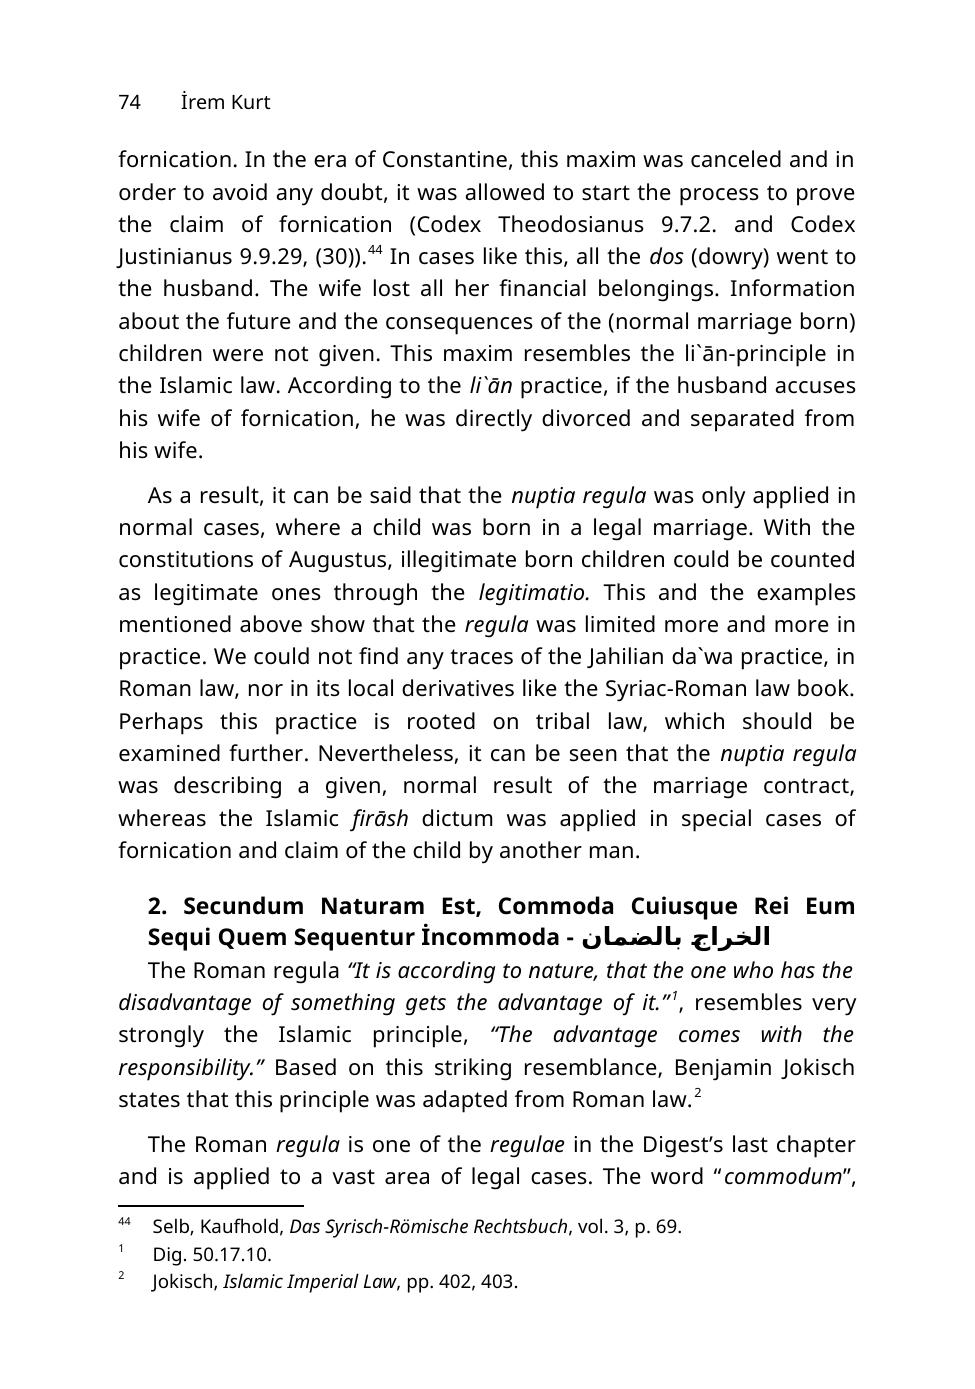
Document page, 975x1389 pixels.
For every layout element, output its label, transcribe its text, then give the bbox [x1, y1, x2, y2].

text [118, 142, 857, 465]
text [118, 1126, 857, 1191]
text The Roman regula “It is according to nature, that the one who has the disadvantage of something gets the advantage of it.”, resembles very strongly the Islamic principle, “The advantage comes with the responsibility.” Based on this striking resemblance, Benjamin Jokisch states that this principle was adapted from Roman law. [118, 952, 857, 1114]
text As a result, it can be said that the nuptia regula was only applied in normal cases, where a child was born in a legal marriage. With the constitutions of Augustus, illegitimate born children could be counted as legitimate ones through the legitimatio. This and the examples mentioned above show that the regula was limited more and more in practice. We could not find any traces of the Jahilian da`wa practice, in Roman law, nor in its local derivatives like the Syriac-Roman law book. Perhaps this practice is rooted on tribal law, which should be examined further. Nevertheless, it can be seen that the nuptia regula was describing a given, normal result of the marriage contract, whereas the Islamic firāsh dictum was applied in special cases of fornication and claim of the child by another man. [118, 477, 857, 865]
subtitle 2. Secundum Naturam Est, Commoda Cuiusque Rei Eum Sequi Quem Sequentur İncommoda - الخراج بالضمان [148, 890, 857, 952]
